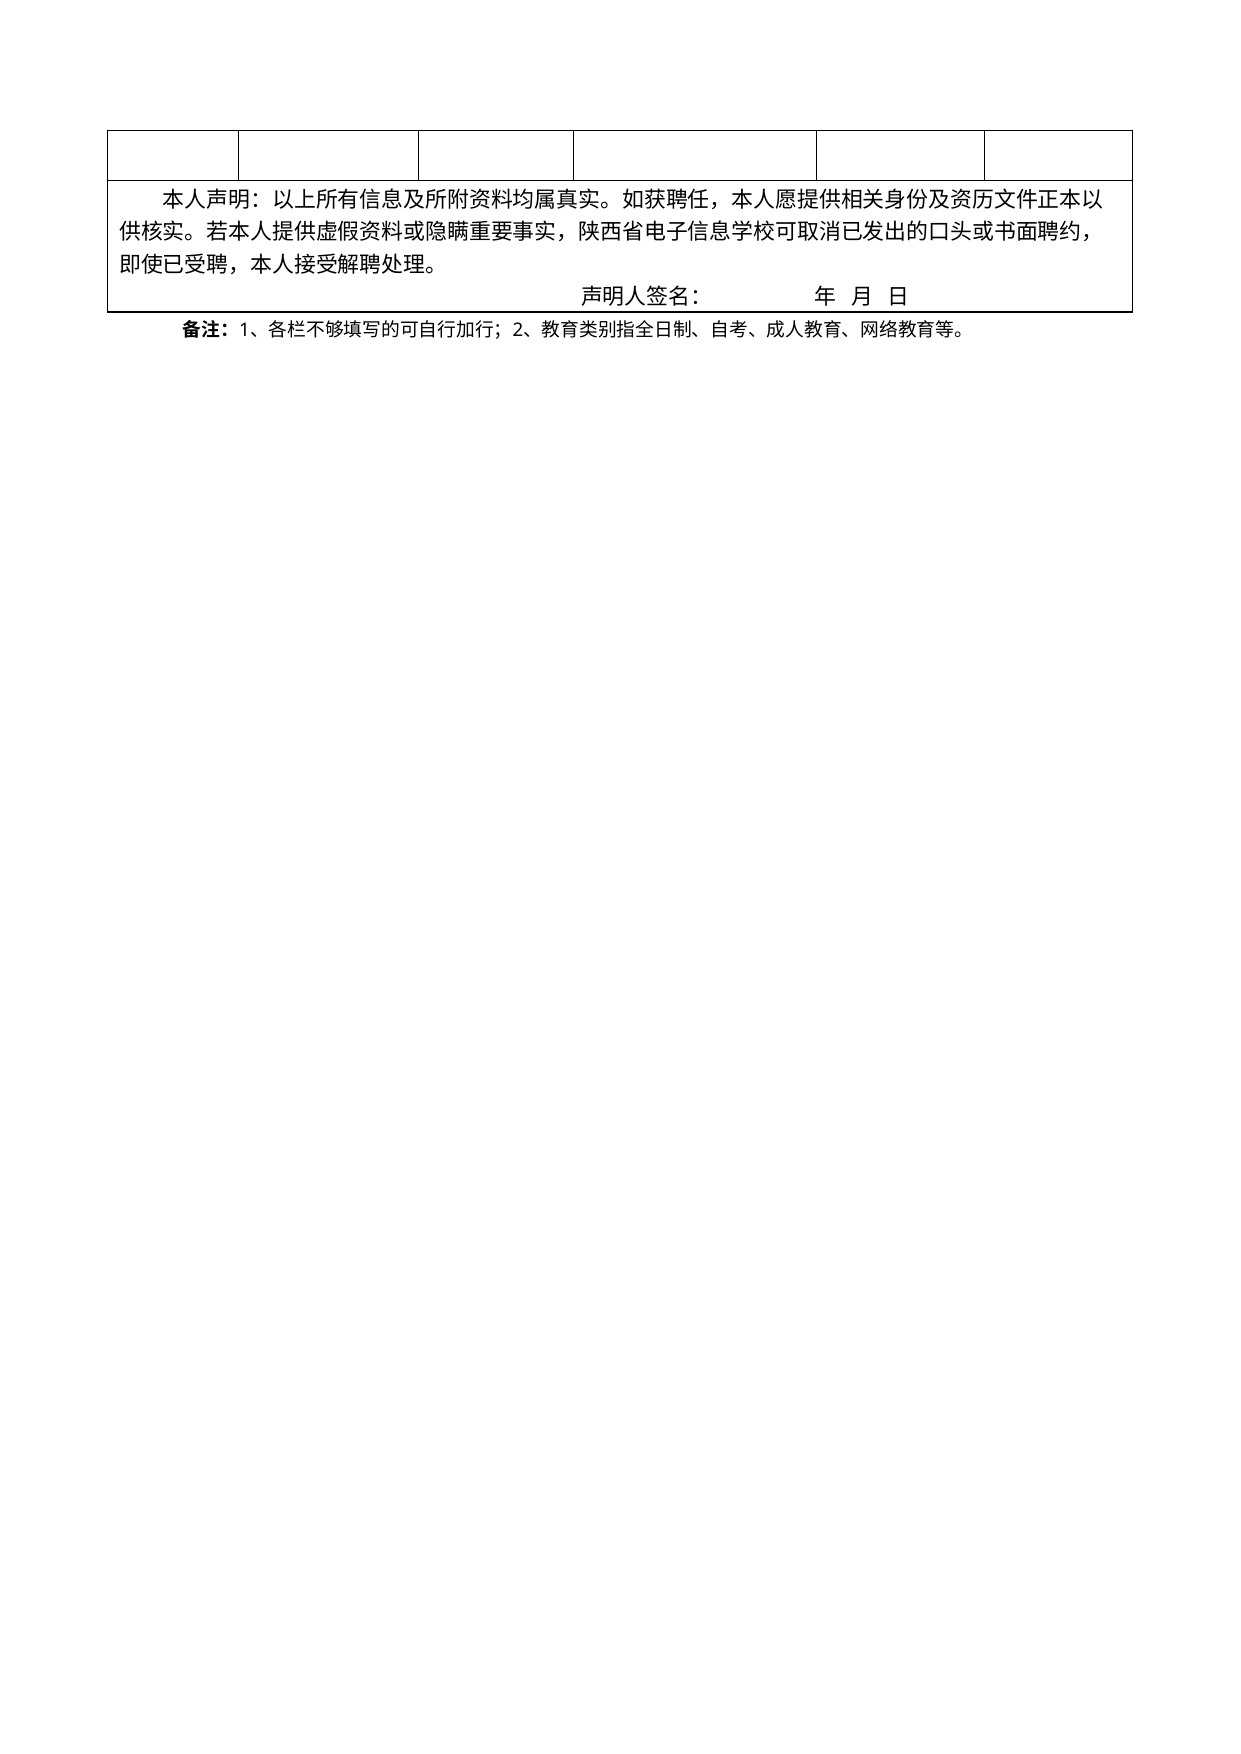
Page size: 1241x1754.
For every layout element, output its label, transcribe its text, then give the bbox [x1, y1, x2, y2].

table_cell [817, 131, 984, 180]
table_cell [239, 131, 418, 180]
text 备注：1、各栏不够填写的可自行加行；2、教育类别指全日制、自考、成人教育、网络教育等。 [118, 313, 1122, 345]
table_cell [985, 131, 1132, 180]
table_cell [419, 131, 573, 180]
table_cell [574, 131, 816, 180]
table_cell 本人声明：以上所有信息及所附资料均属真实。如获聘任，本人愿提供相关身份及资历文件正本以供核实。若本人提供虚假资料或隐瞒重要事实，陕西省电子信息学校可取消已发出的口头或书面聘约，即使已受聘，本人接受解聘处理。 声明人签名： 年 月 日 [108, 181, 1132, 311]
